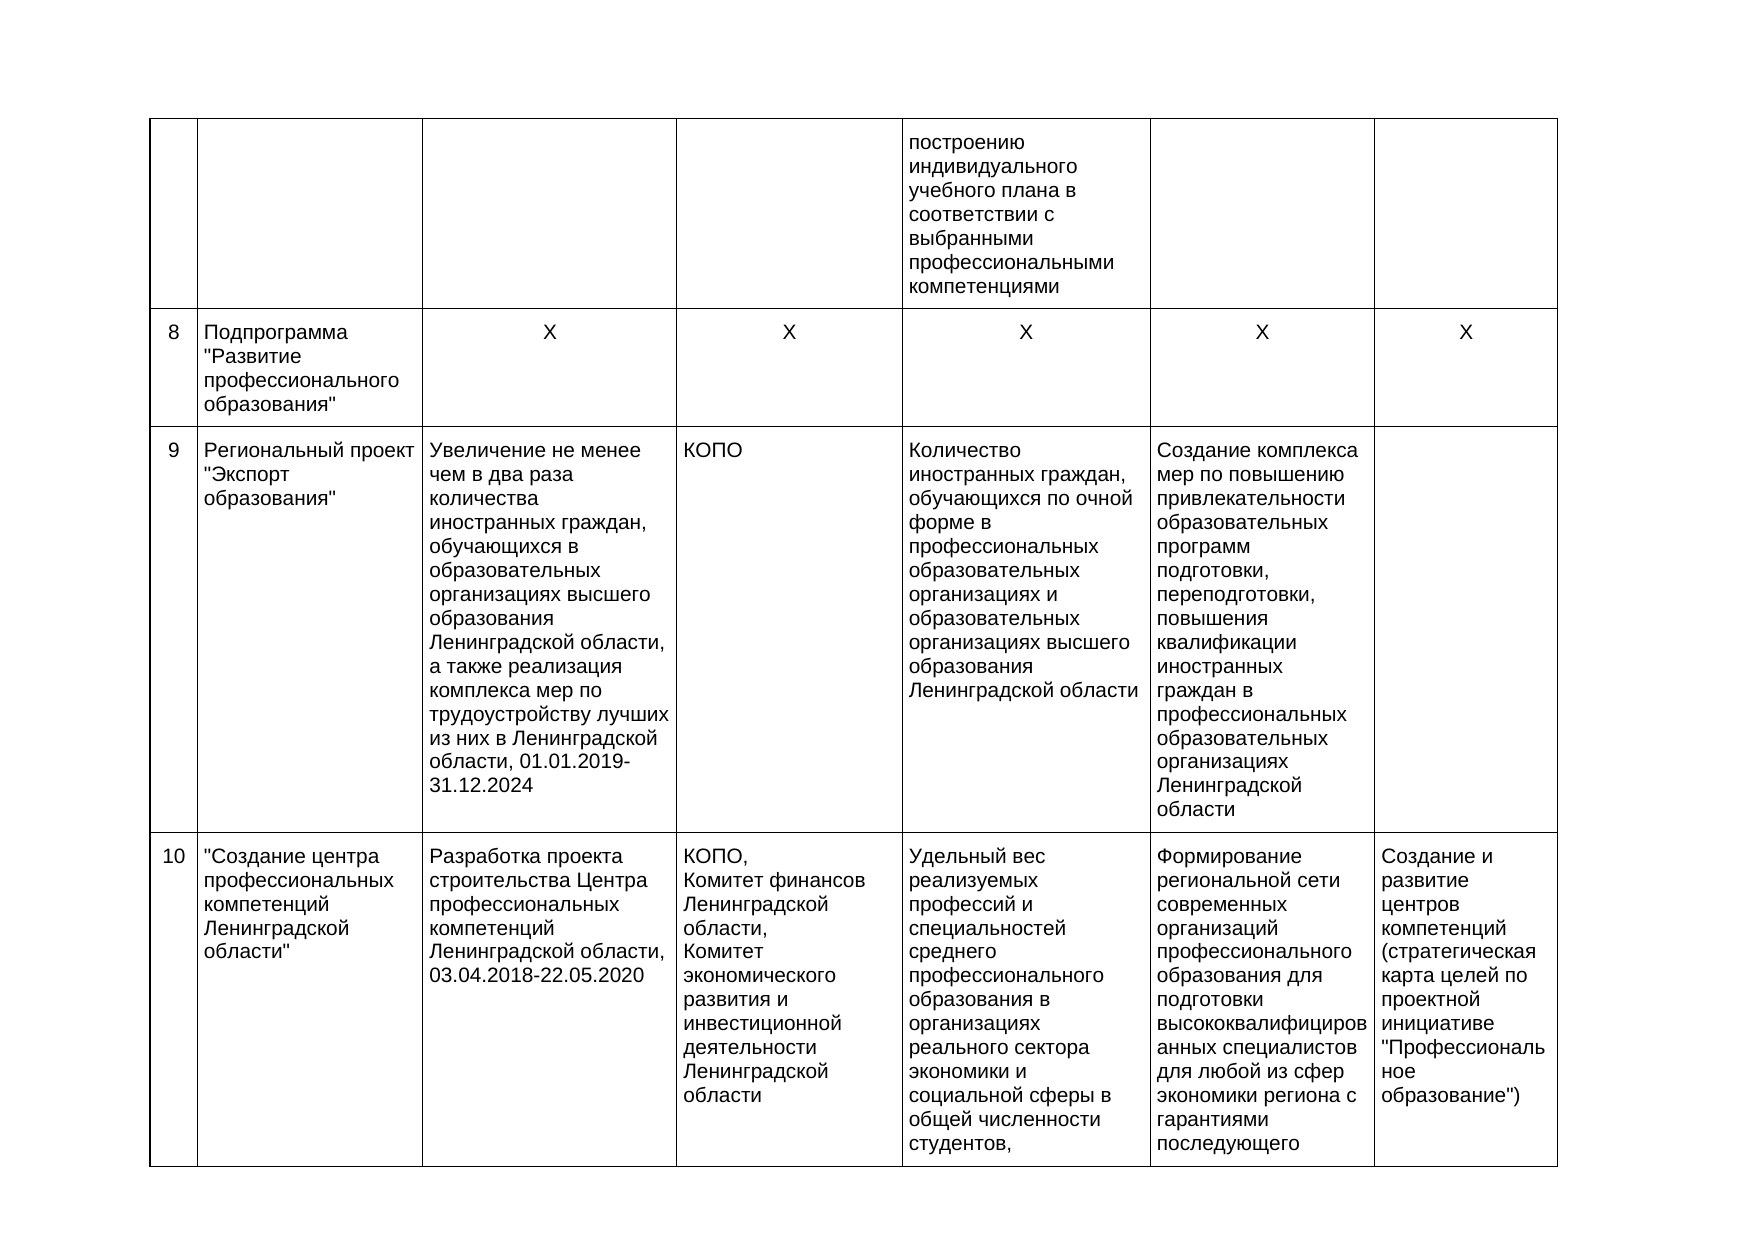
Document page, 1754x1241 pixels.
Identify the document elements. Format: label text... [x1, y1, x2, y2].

table_cell X [903, 309, 1150, 426]
table_cell X [423, 309, 676, 426]
table_cell [1375, 427, 1557, 832]
table_cell 8 [151, 309, 197, 426]
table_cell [423, 833, 676, 1166]
table_cell Количество иностранных граждан, обучающихся по очной форме в профессиональных образовательных организациях и образовательных организациях высшего образования Ленинградской области [903, 427, 1150, 832]
table_cell Увеличение не менее чем в два раза количества иностранных граждан, обучающихся в образовательных организациях высшего образования Ленинградской области, а также реализация комплекса мер по трудоустройству лучших из них в Ленинградской области, 01.01.2019-31.12.2024 [423, 427, 676, 832]
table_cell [903, 833, 1150, 1166]
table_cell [198, 833, 422, 1166]
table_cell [1151, 833, 1374, 1166]
table_cell X [1375, 309, 1557, 426]
table_cell Подпрограмма "Развитие профессионального образования" [198, 309, 422, 426]
table_cell 9 [151, 427, 197, 832]
table_cell 10 [151, 833, 197, 1166]
table_cell КОПО [677, 427, 902, 832]
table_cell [903, 119, 1150, 308]
table_cell X [1151, 309, 1374, 426]
table_cell Создание комплекса мер по повышению привлекательности образовательных программ подготовки, переподготовки, повышения квалификации иностранных граждан в профессиональных образовательных организациях Ленинградской области [1151, 427, 1374, 832]
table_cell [677, 833, 902, 1166]
table_cell Региональный проект "Экспорт образования" [198, 427, 422, 832]
table_cell X [677, 309, 902, 426]
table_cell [1375, 833, 1557, 1166]
